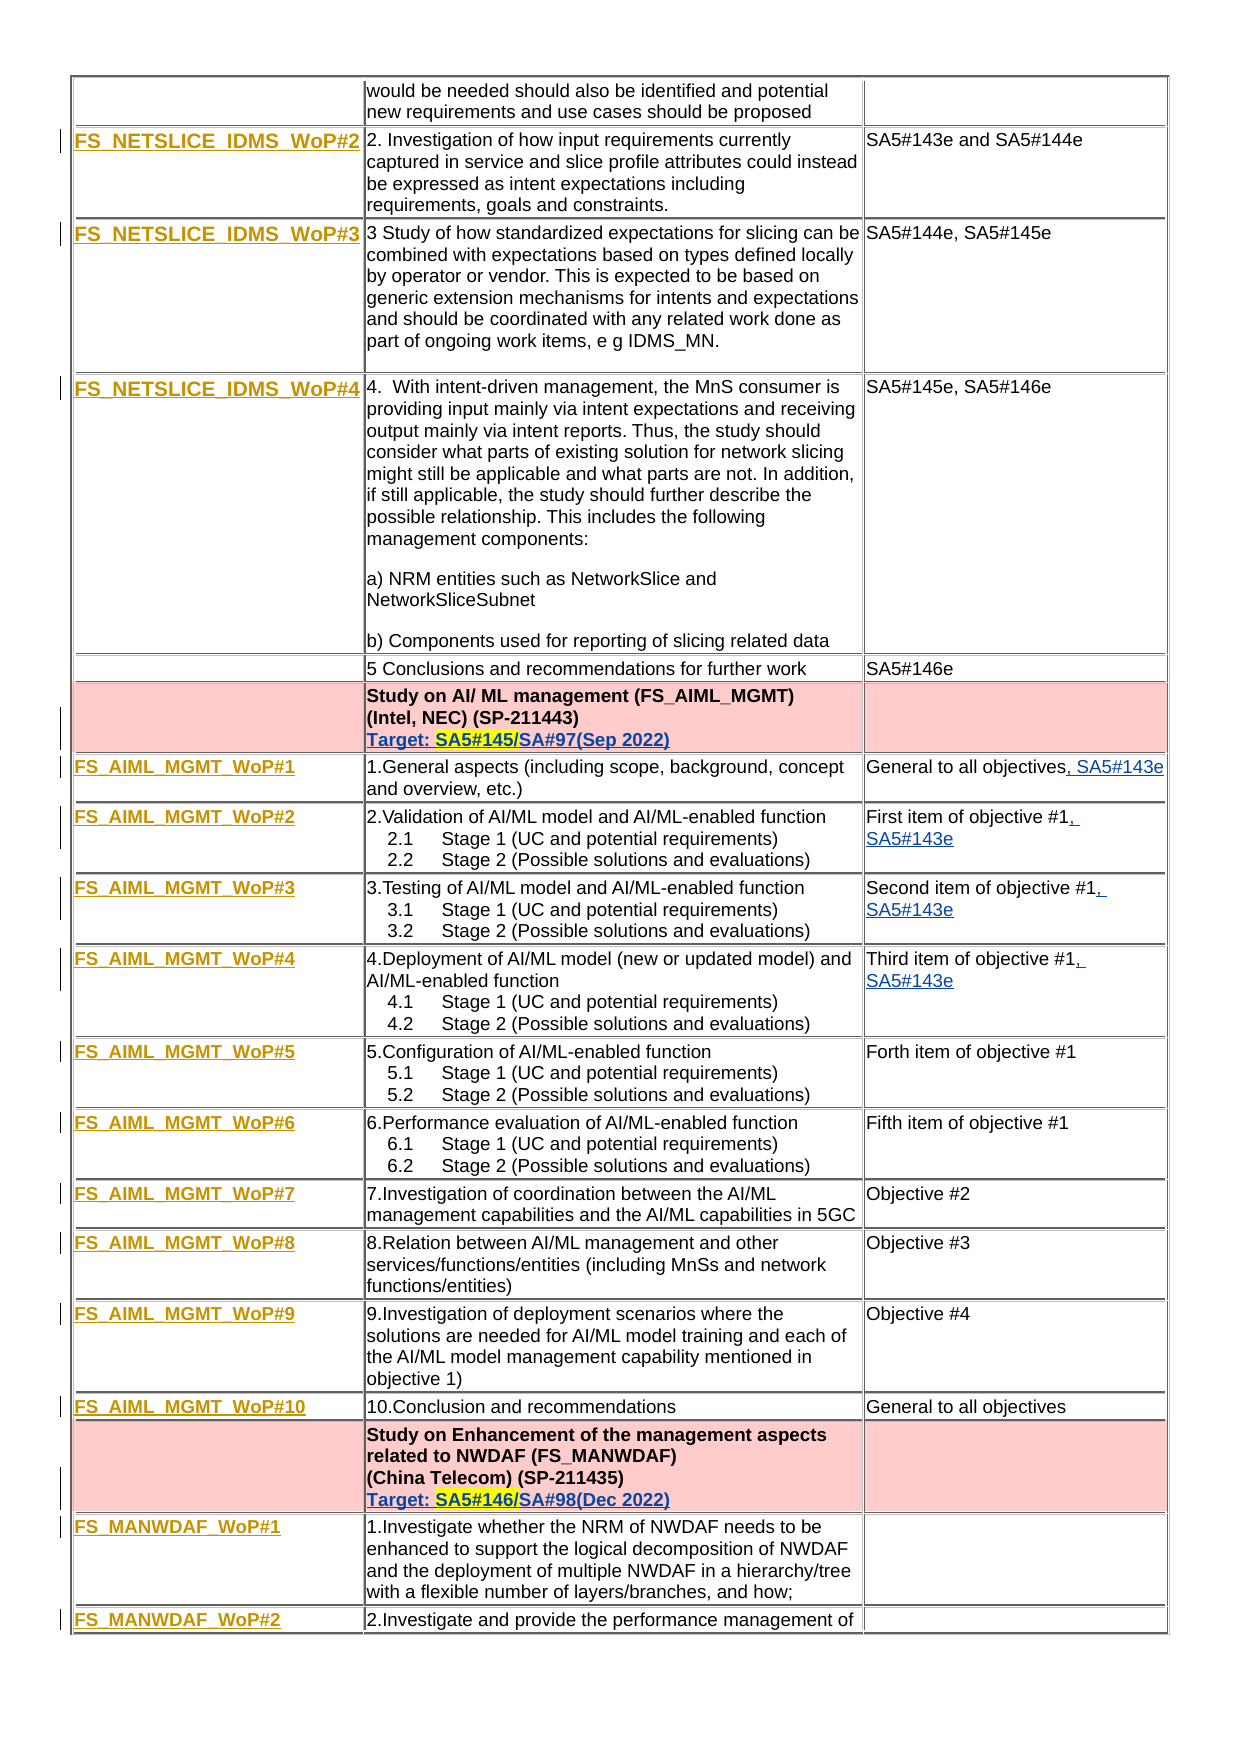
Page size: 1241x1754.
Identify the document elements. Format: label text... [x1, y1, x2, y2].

table_cell [74, 217, 363, 372]
table_cell [72, 653, 364, 681]
table_cell [74, 872, 363, 943]
table_cell [72, 752, 364, 801]
table_cell First item of objective #1 [865, 801, 1167, 872]
table_cell SA5#145e, SA5#146e [864, 372, 1168, 653]
table_cell [74, 1227, 363, 1298]
table_cell [74, 1604, 364, 1632]
table_cell Second item of objective #1 [865, 872, 1167, 943]
table_cell [72, 372, 364, 653]
table_cell [74, 801, 363, 872]
table_cell [74, 943, 363, 1036]
table_cell [74, 1391, 363, 1419]
table_cell Objective #3 [865, 1227, 1167, 1298]
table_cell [864, 78, 1167, 124]
table_cell 1.Investigate whether the NRM of NWDAF needs to be enhanced to support the logical decomposition of NWDAF and the deployment of multiple NWDAF in a hierarchy/tree with a flexible number of layers/branches, and how; [366, 1515, 862, 1604]
table_cell SA5#144e, SA5#145e [865, 217, 1167, 372]
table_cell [364, 78, 863, 124]
table_cell [74, 1419, 363, 1511]
table_cell 3.Testing of AI/ML model and AI/ML-enabled function 3.1 Stage 1 (UC and potential requirements) 3.2 Stage 2 (Possible solutions and evaluations) [366, 875, 862, 943]
table_cell [74, 125, 363, 217]
table_cell [864, 681, 1168, 752]
table_cell General to all objectives [865, 1391, 1167, 1419]
table_cell 6.Performance evaluation of AI/ML-enabled function 6.1 Stage 1 (UC and potential requirements) 6.2 Stage 2 (Possible solutions and evaluations) [366, 1110, 862, 1178]
table_cell SA5#146e [864, 653, 1168, 681]
table_cell General to all objectives [864, 752, 1168, 801]
table_cell [865, 1511, 1167, 1604]
table_cell [72, 1178, 363, 1227]
table_cell Fifth item of objective #1 [864, 1107, 1168, 1178]
table_cell [74, 1298, 363, 1391]
table_cell [72, 1107, 364, 1178]
table_cell Objective #2 [865, 1178, 1168, 1227]
table_cell 4. With intent-driven management, the MnS consumer is providing input mainly via intent expectations and receiving output mainly via intent reports. Thus, the study should consider what parts of existing solution for network slicing might still be applicable and what parts are not. In addition, if still applicable, the study should further describe the possible relationship. This includes the following management components: a) NRM entities such as NetworkSlice and NetworkSliceSubnet b) Components used for reporting of slicing related data [366, 375, 862, 653]
table_cell 8.Relation between AI/ML management and other services/functions/entities (including MnSs and network functions/entities) [366, 1231, 862, 1298]
table_cell 2. Investigation of how input requirements currently captured in service and slice profile attributes could instead be expressed as intent expectations including requirements, goals and constraints. [366, 128, 862, 217]
table_cell Third item of objective #1 [865, 943, 1167, 1036]
table_cell 5 Conclusions and recommendations for further work [366, 656, 862, 681]
table_cell Study on AI/ ML management (FS_AIML_MGMT) (Intel, NEC) (SP-211443) [366, 684, 862, 752]
table_cell 4.Deployment of AI/ML model (new or updated model) and AI/ML-enabled function 4.1 Stage 1 (UC and potential requirements) 4.2 Stage 2 (Possible solutions and evaluations) [366, 947, 862, 1036]
table_cell [864, 1604, 1167, 1632]
table_cell [72, 681, 364, 752]
table_cell 1.General aspects (including scope, background, concept and overview, etc.) [366, 755, 862, 801]
table_cell 10.Conclusion and recommendations [366, 1394, 862, 1419]
table_cell [72, 1036, 364, 1107]
table_cell [865, 1419, 1167, 1511]
table_cell Objective #4 [865, 1298, 1167, 1391]
table_cell Forth item of objective #1 [864, 1036, 1168, 1107]
table_cell 7.Investigation of coordination between the AI/ML management capabilities and the AI/ML capabilities in 5GC [366, 1181, 862, 1227]
table_cell SA5#143e and SA5#144e [865, 125, 1167, 217]
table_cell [364, 1608, 863, 1632]
table_cell [74, 1511, 363, 1604]
table_cell 3 Study of how standardized expectations for slicing can be combined with expectations based on types defined locally by operator or vendor. This is expected to be based on generic extension mechanisms for intents and expectations and should be coordinated with any related work done as part of ongoing work items, e g IDMS_MN. [366, 220, 862, 372]
table_cell 5.Configuration of AI/ML-enabled function 5.1 Stage 1 (UC and potential requirements) 5.2 Stage 2 (Possible solutions and evaluations) [366, 1039, 862, 1107]
table_cell 2.Validation of AI/ML model and AI/ML-enabled function 2.1 Stage 1 (UC and potential requirements) 2.2 Stage 2 (Possible solutions and evaluations) [366, 804, 862, 872]
table_cell Study on Enhancement of the management aspects related to NWDAF (FS_MANWDAF) (China Telecom) (SP-211435) [366, 1422, 862, 1511]
table_cell 9.Investigation of deployment scenarios where the solutions are needed for AI/ML model training and each of the AI/ML model management capability mentioned in objective 1) [366, 1302, 862, 1391]
table_cell [74, 77, 364, 124]
